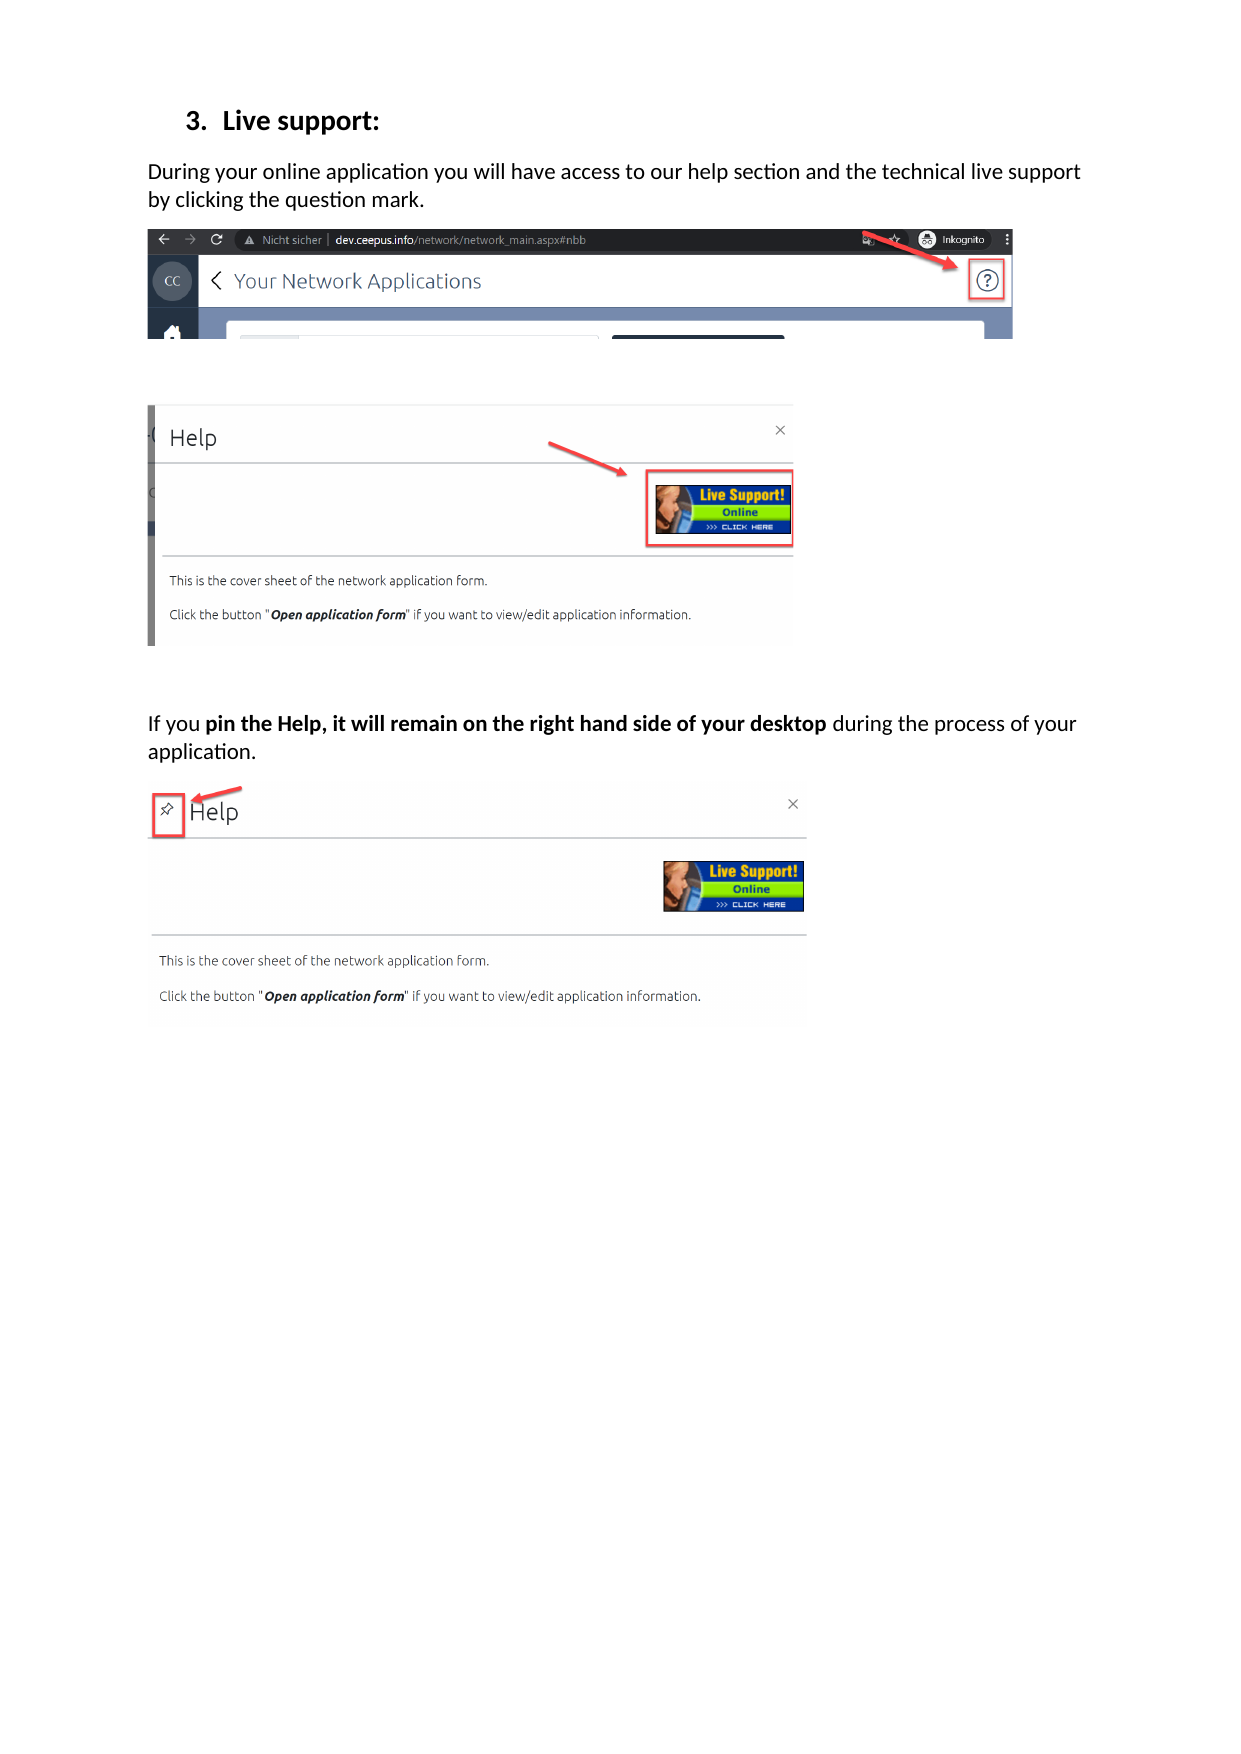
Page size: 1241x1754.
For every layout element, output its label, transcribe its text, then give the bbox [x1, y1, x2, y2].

text If you pin the Help, it will remain on the right hand side of your desktop during the process of your application. [148, 709, 1093, 765]
picture [147, 781, 807, 1027]
text During your online application you will have access to our help section and the technical live support by clicking the question mark. [148, 157, 1093, 213]
picture [147, 229, 1013, 339]
picture [147, 402, 794, 646]
list Live support: [185, 102, 1093, 137]
